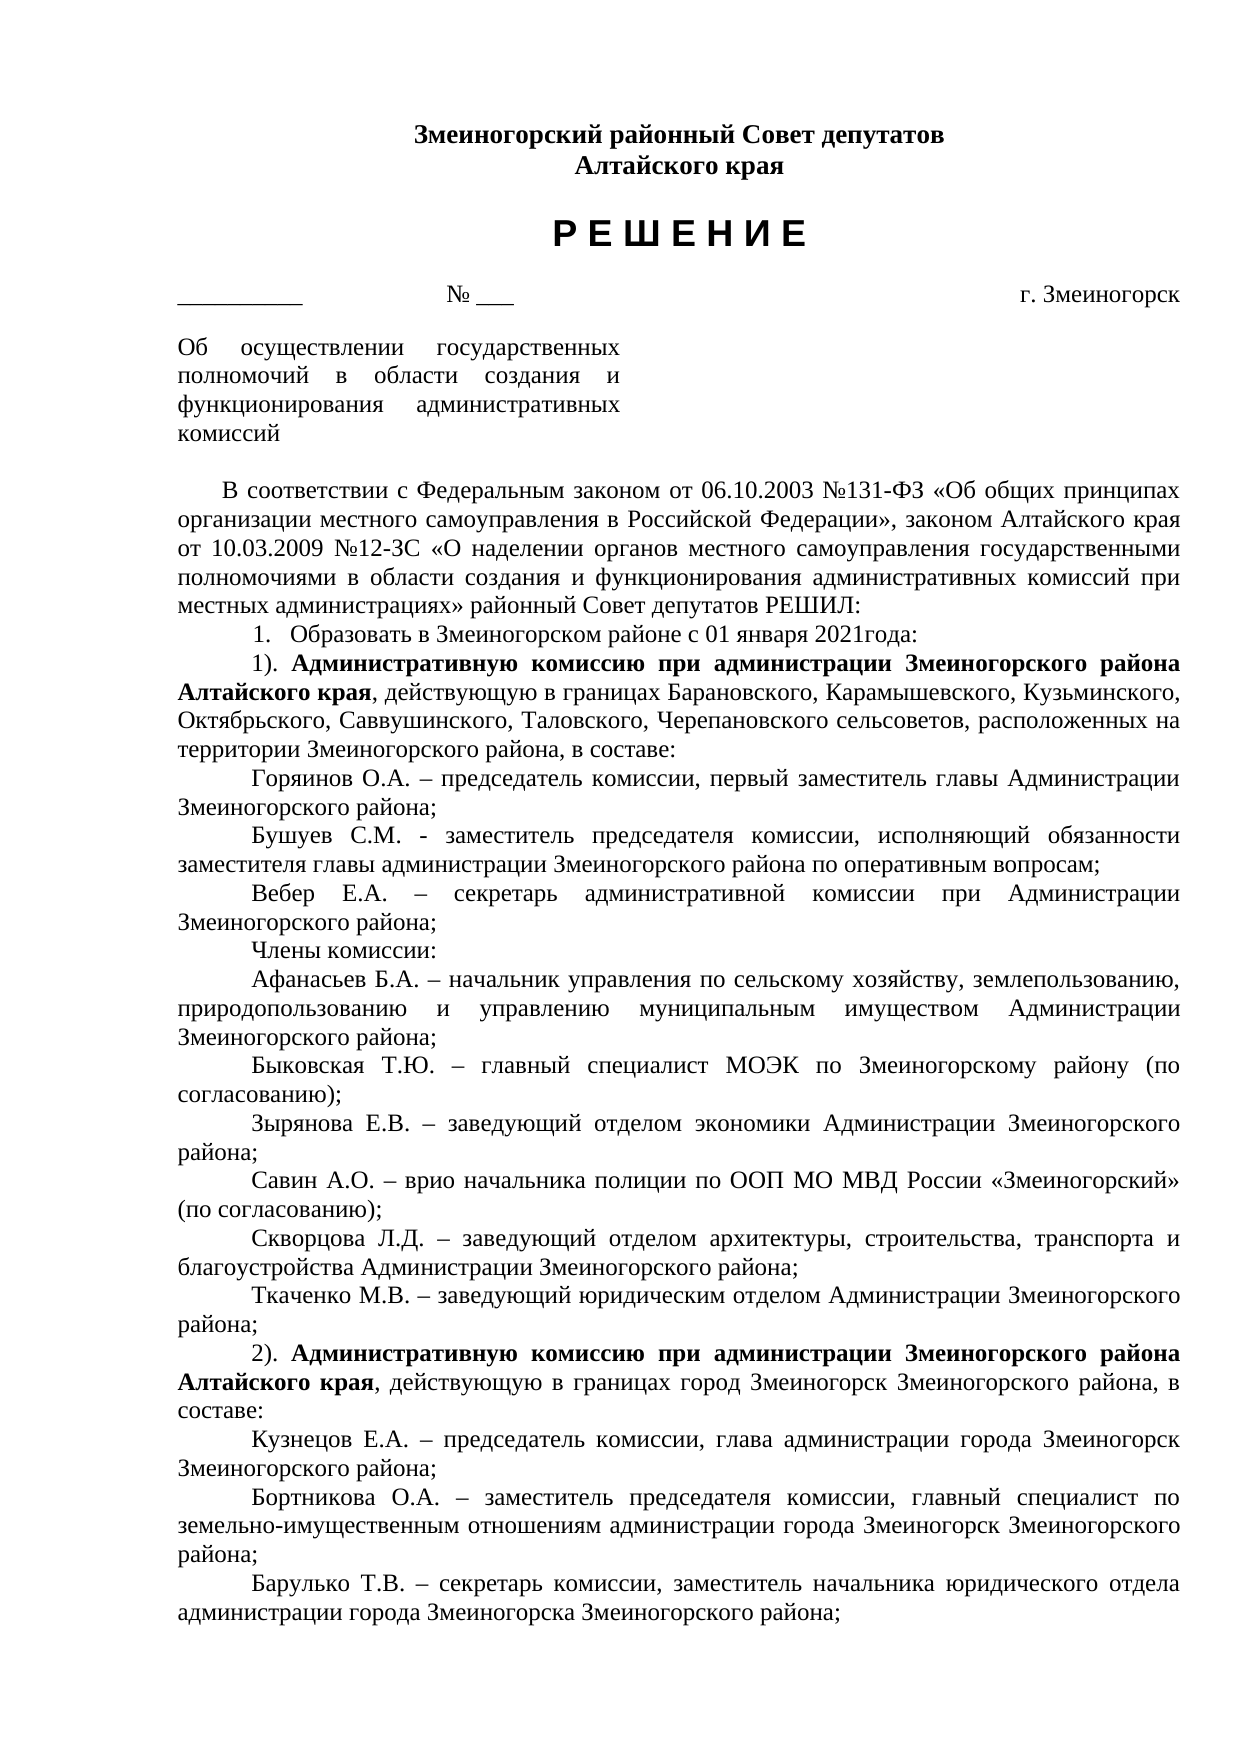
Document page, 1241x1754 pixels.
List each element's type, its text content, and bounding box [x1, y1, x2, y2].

text 2). Административную комиссию при администрации Змеиногорского района Алтайского края, действующую в границах город Змеиногорск Змеиногорского района, в составе: [177, 1338, 1181, 1424]
text Зырянова Е.В. – заведующий отделом экономики Администрации Змеиногорского района; [177, 1108, 1181, 1165]
text Афанасьев Б.А. – начальник управления по сельскому хозяйству, землепользованию, природопользованию и управлению муниципальным имуществом Администрации Змеиногорского района; [177, 964, 1181, 1050]
text Скворцова Л.Д. – заведующий отделом архитектуры, строительства, транспорта и благоустройства Администрации Змеиногорского района; [177, 1223, 1181, 1280]
text Члены комиссии: [177, 935, 1181, 964]
text В соответствии с Федеральным законом от 06.10.2003 №131-ФЗ «Об общих принципах организации местного самоуправления в Российской Федерации», законом Алтайского края от 10.03.2009 №12-ЗС «О наделении органов местного самоуправления государственными полномочиями в области создания и функционирования административных комиссий при местных администрациях» районный Совет депутатов РЕШИЛ: [177, 475, 1181, 619]
subtitle Р Е Ш Е Н И Е [177, 212, 1181, 255]
text Вебер Е.А. – секретарь административной комиссии при Администрации Змеиногорского района; [177, 878, 1181, 935]
list Образовать в Змеиногорском районе с 01 января 2021года: [252, 619, 1181, 648]
text Бушуев С.М. - заместитель председателя комиссии, исполняющий обязанности заместителя главы администрации Змеиногорского района по оперативным вопросам; [177, 820, 1181, 878]
text Савин А.О. – врио начальника полиции по ООП МО МВД России «Змеиногорский» (по согласованию); [177, 1165, 1181, 1223]
text Горяинов О.А. – председатель комиссии, первый заместитель главы Администрации Змеиногорского района; [177, 763, 1181, 820]
text Об осуществлении государственных полномочий в области создания и функционирования административных комиссий [177, 332, 620, 447]
text Кузнецов Е.А. – председатель комиссии, глава администрации города Змеиногорск Змеиногорского района; [177, 1424, 1181, 1482]
text Бортникова О.А. – заместитель председателя комиссии, главный специалист по земельно-имущественным отношениям администрации города Змеиногорск Змеиногорского района; [177, 1482, 1181, 1568]
subtitle Алтайского края [177, 149, 1181, 180]
text 1). Административную комиссию при администрации Змеиногорского района Алтайского края, действующую в границах Барановского, Карамышевского, Кузьминского, Октябрьского, Саввушинского, Таловского, Черепановского сельсоветов, расположенных на территории Змеиногорского района, в составе: [177, 648, 1181, 763]
text Змеиногорский районный Совет депутатов [177, 118, 1181, 149]
text Барулько Т.В. – секретарь комиссии, заместитель начальника юридического отдела администрации города Змеиногорска Змеиногорского района; [177, 1568, 1181, 1625]
subtitle __________ № ___ г. Змеиногорск [177, 279, 1181, 307]
text Быковская Т.Ю. – главный специалист МОЭК по Змеиногорскому району (по согласованию); [177, 1050, 1181, 1108]
text Ткаченко М.В. – заведующий юридическим отделом Администрации Змеиногорского района; [177, 1280, 1181, 1338]
